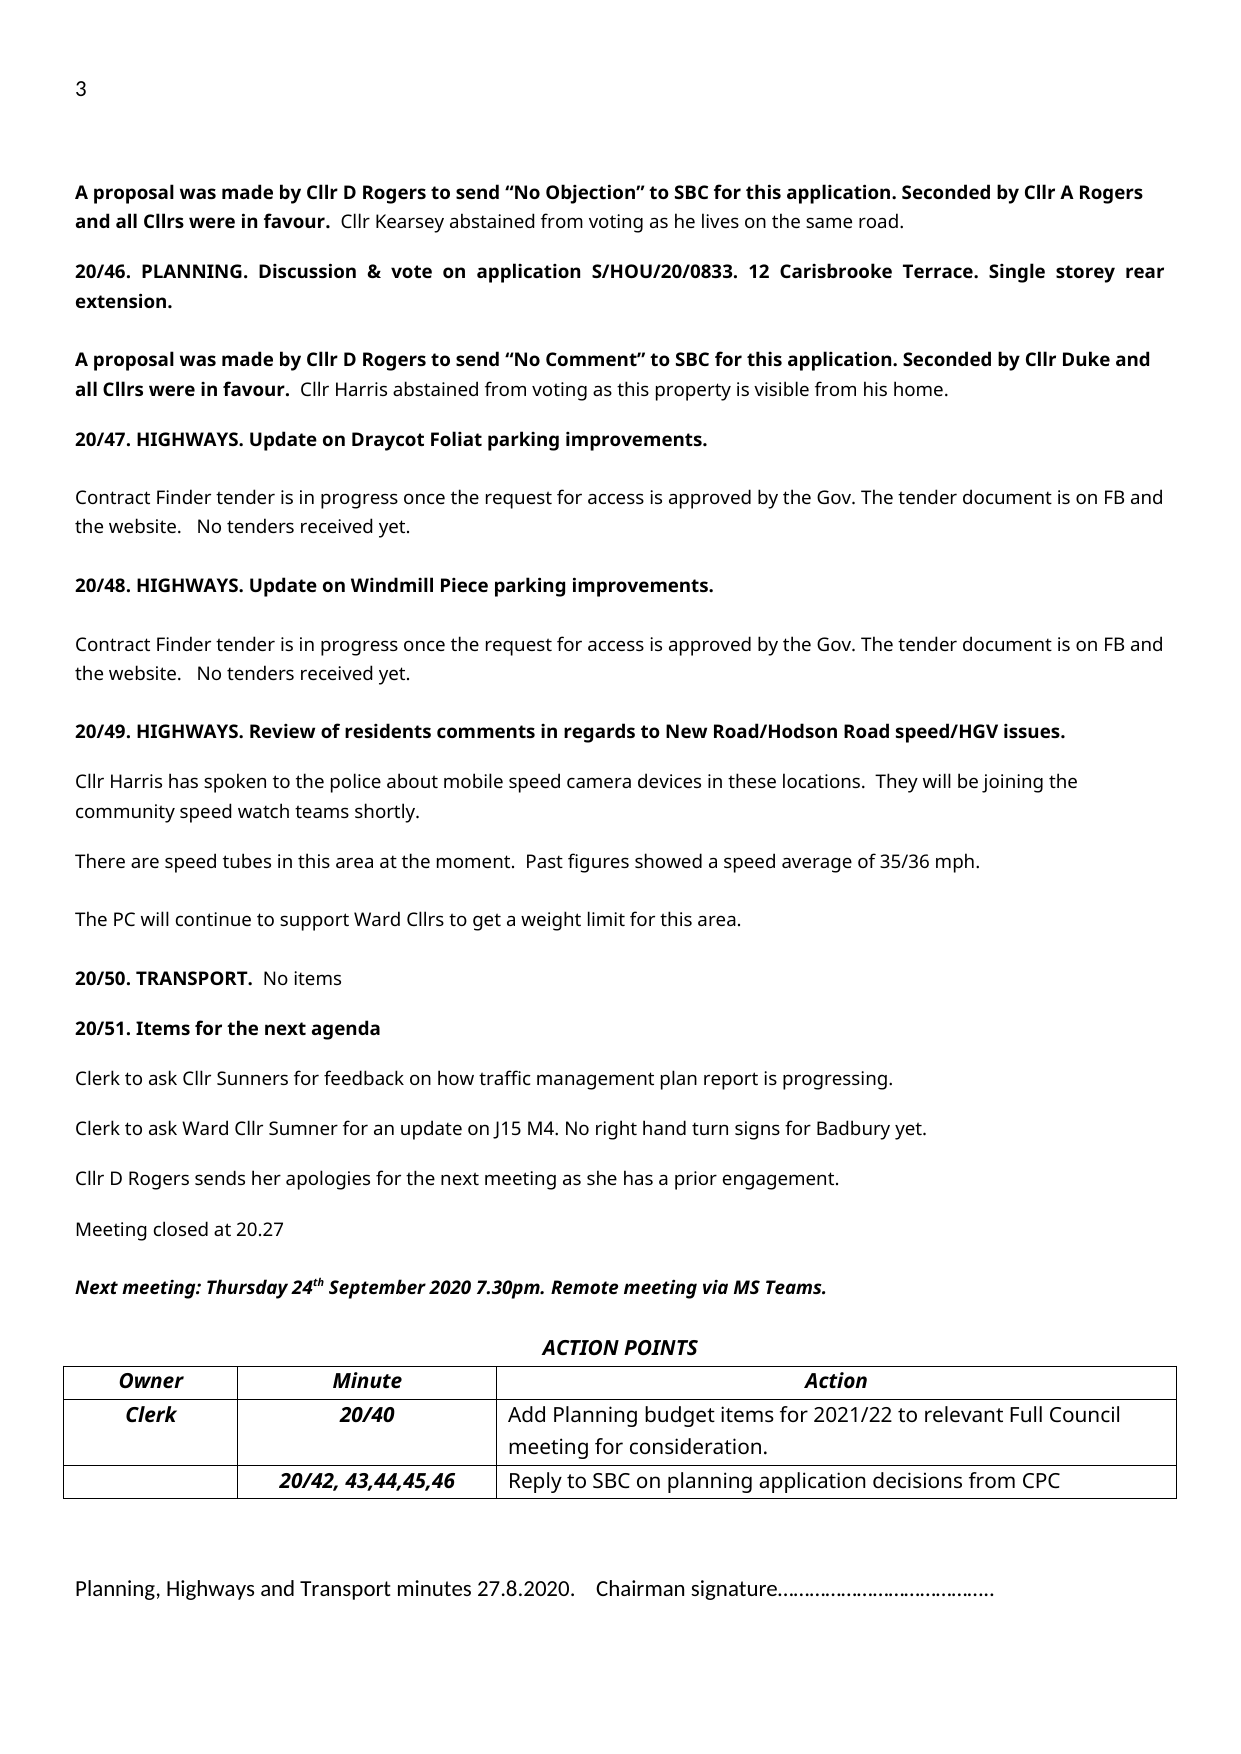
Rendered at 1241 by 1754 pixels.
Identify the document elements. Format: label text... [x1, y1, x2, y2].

text Contract Finder tender is in progress once the request for access is approved by the Gov. The tender document is on FB and the website. No tenders received yet. [75, 484, 1165, 539]
text Contract Finder tender is in progress once the request for access is approved by the Gov. The tender document is on FB and the website. No tenders received yet. [75, 631, 1165, 686]
text 20/47. HIGHWAYS. Update on Draycot Foliat parking improvements. [75, 426, 1165, 452]
text The PC will continue to support Ward Cllrs to get a weight limit for this area. [75, 907, 1165, 932]
text Clerk to ask Ward Cllr Sumner for an update on J15 M4. No right hand turn signs for Badbury yet. [75, 1116, 1165, 1141]
table_header Action [497, 1367, 1176, 1399]
text Cllr D Rogers sends her apologies for the next meeting as she has a prior engagement. [75, 1166, 1165, 1191]
text Meeting closed at 20.27 [75, 1216, 1165, 1241]
table_cell Add Planning budget items for 2021/22 to relevant Full Council meeting for consideration. [497, 1400, 1176, 1465]
text Next meeting: Thursday 24th September 2020 7.30pm. Remote meeting via MS Teams. [75, 1274, 1165, 1300]
table_cell Reply to SBC on planning application decisions from CPC [497, 1466, 1176, 1498]
table_cell 20/42, 43,44,45,46 [238, 1466, 496, 1498]
text There are speed tubes in this area at the moment. Past figures showed a speed average of 35/36 mph. [75, 848, 1165, 874]
text 20/51. Items for the next agenda [75, 1015, 1165, 1041]
table_header Owner [64, 1367, 237, 1399]
table_cell Clerk [64, 1400, 237, 1465]
text 20/48. HIGHWAYS. Update on Windmill Piece parking improvements. [75, 572, 1165, 598]
text 20/46. PLANNING. Discussion & vote on application S/HOU/20/0833. 12 Carisbrooke Terrace. Single storey rear extension. [75, 259, 1165, 314]
text ACTION POINTS [75, 1333, 1165, 1361]
table_header Minute [238, 1367, 496, 1399]
text A proposal was made by Cllr D Rogers to send “No Objection” to SBC for this application. Seconded by Cllr A Rogers and all Cllrs were in favour. Cllr Kearsey abstained from voting as he lives on the same road. [75, 179, 1165, 234]
text Cllr Harris has spoken to the police about mobile speed camera devices in these locations. They will be joining the community speed watch teams shortly. [75, 769, 1165, 824]
text 20/50. TRANSPORT. No items [75, 965, 1165, 991]
table_cell [64, 1466, 237, 1498]
table_cell 20/40 [238, 1400, 496, 1465]
text Clerk to ask Cllr Sunners for feedback on how traffic management plan report is progressing. [75, 1066, 1165, 1091]
text A proposal was made by Cllr D Rogers to send “No Comment” to SBC for this application. Seconded by Cllr Duke and all Cllrs were in favour. Cllr Harris abstained from voting as this property is visible from his home. [75, 347, 1165, 401]
text 20/49. HIGHWAYS. Review of residents comments in regards to New Road/Hodson Road speed/HGV issues. [75, 719, 1165, 744]
